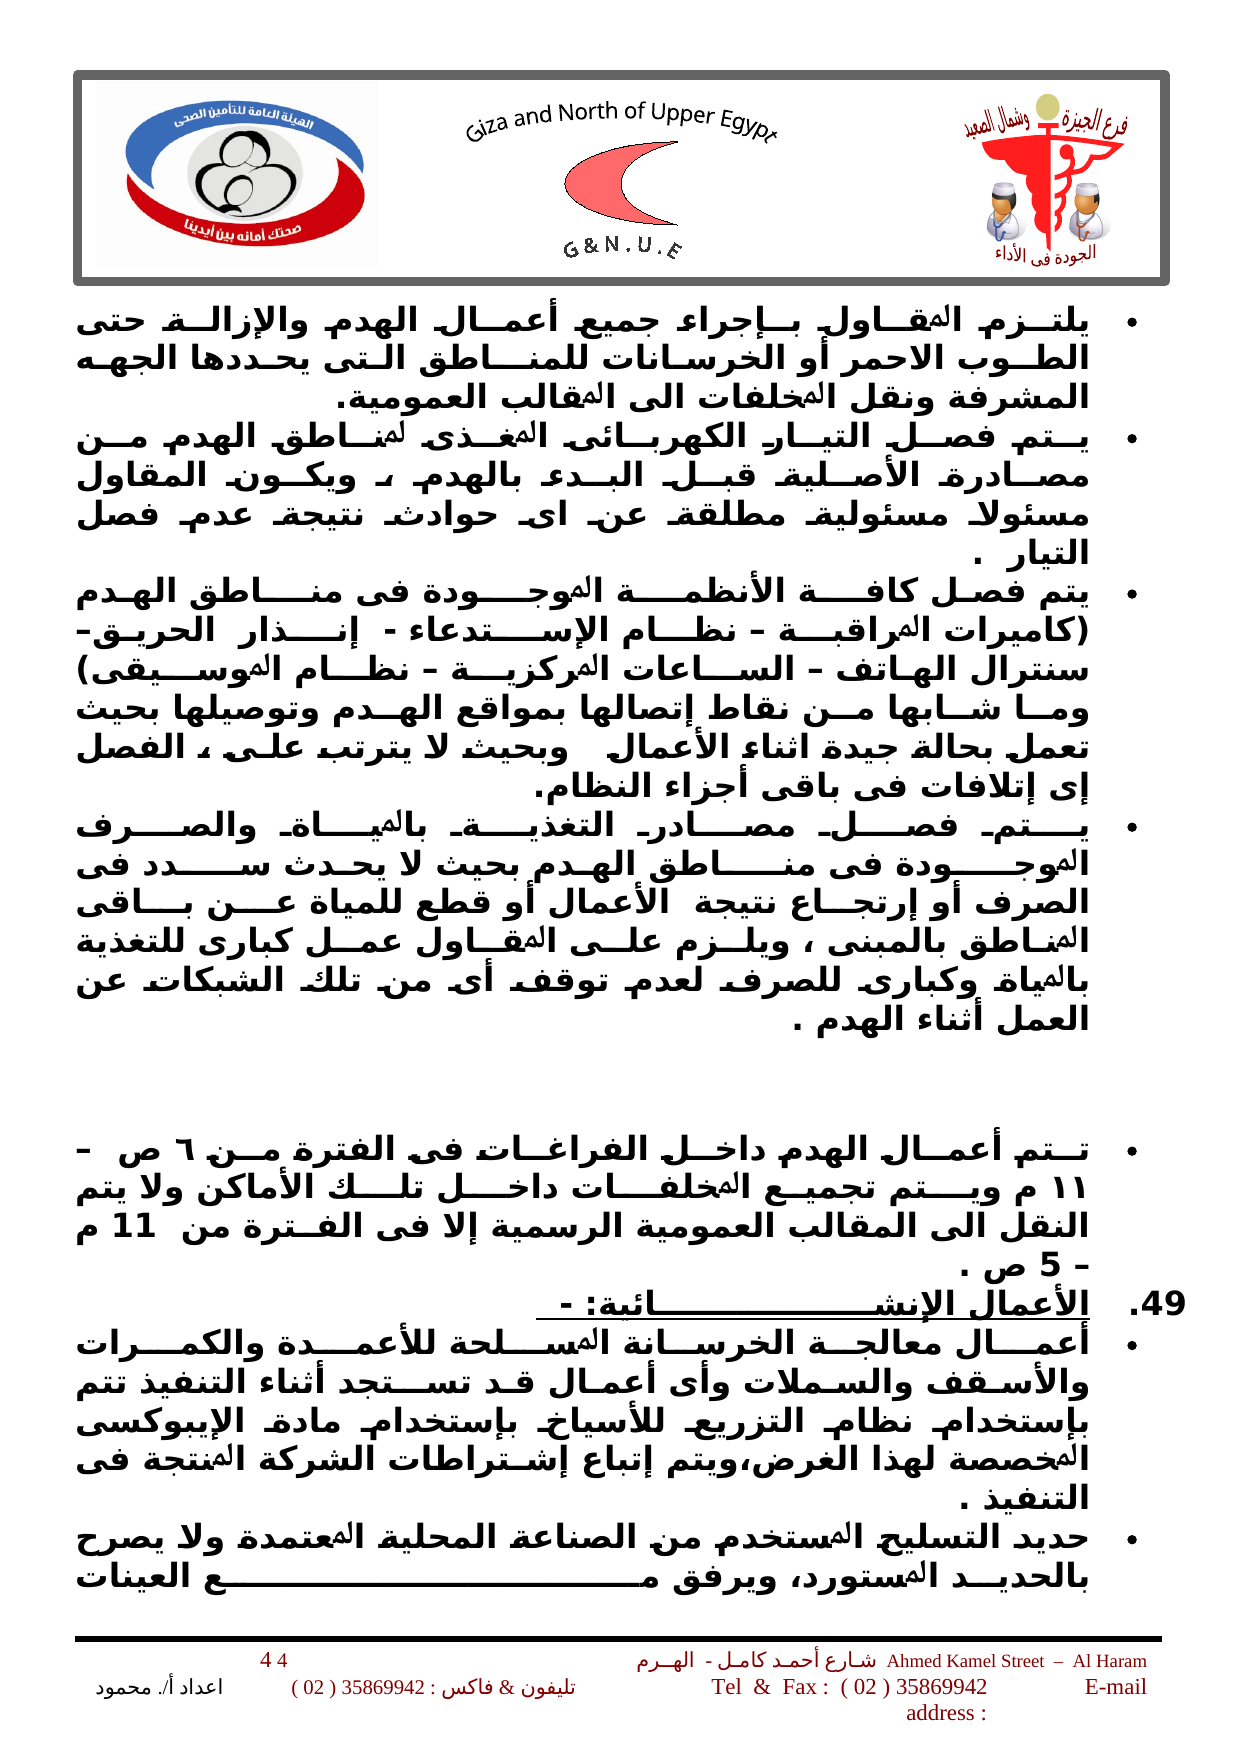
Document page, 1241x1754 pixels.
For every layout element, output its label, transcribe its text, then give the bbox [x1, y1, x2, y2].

list ﺗــﺘﻢ أﻋﻤــﺎل الهدم داﺧــﻞ اﻟﻔﺮاﻏــﺎت فى الفترة ﻣــﻦ ٦ ص – ١١ م وﻳــﺘﻢ تجميع اﳌﺨﻠﻔــﺎت داﺧــﻞ ﺗﻠــﻚ اﻷﻣﺎﻛﻦ وﻻ ﻳﺘﻢ النقل الى المقالب العمومية الرسمية إلا فى الفترة من 11 م – 5 ص . [75, 1129, 1128, 1284]
list يتم فصل ﻛﺎﻓـــﺔ اﻷﻧﻈﻤـــﺔ اﳌﻮﺟـــﻮدة فى ﻣﻨـــﺎﻃﻖ الهدم (كاميرات اﳌﺮاﻗﺒـــﺔ – ﻧﻈـــﺎم اﻹﺳـــﺘﺪﻋﺎء - إﻧـــﺬار الحريق– سنترال الهاتف – اﻟﺴــﺎﻋﺎت اﳌﺮﻛﺰﻳــﺔ – ﻧﻈــﺎم اﳌﻮﺳــﻴﻘﻰ) وﻣــﺎ ﺷــﺎبها ﻣــﻦ ﻧﻘﺎط إتصالها بمواقع الهدم وﺗﻮﺻﻴﻠﻬﺎ بحيث ﺗﻌﻤﻞ بحالة ﺟﻴﺪة اﺛﻨﺎء اﻷﻋﻤﺎل وبحيث ﻻ يترتب ﻋﻠـﻰ ، اﻟﻔﺼﻞ إى إﺗﻼﻓﺎت فى ﺑﺎﻗﻰ أﺟﺰاء اﻟﻨﻈﺎم. [75, 572, 1128, 805]
picture [96, 81, 378, 269]
list أﻋﻤـﺎل معالجة الخرسانة اﳌﺴـﻠﺤﺔ ﻟﻸﻋﻤـﺪة واﻟﻜﻤـﺮات واﻷﺳـﻘﻒ واﻟﺴـﻤﻼت وأى أﻋﻤـﺎل ﻗـﺪ ﺗﺴـﺘﺠﺪ أﺛﻨﺎء اﻟﺘﻨﻔﻴﺬ ﺗﺘﻢ ﺑﺈﺳﺘﺨﺪام ﻧﻈﺎم اﻟﺘﺰرﻳﻊ ﻟﻸﺳﻴﺎخ ﺑﺈﺳﺘﺨﺪام ﻣﺎدة اﻹﻳﺒﻮﻛﺴﻰ اﳌﺨﺼﺼﺔ لهذا اﻟﻐﺮض،وﻳﺘﻢ إﺗﺒﺎع إشتراطات اﻟﺸﺮﻛﺔ اﳌﻨﺘﺠﺔ فى اﻟﺘﻨﻔﻴﺬ . [75, 1323, 1128, 1518]
list ﻳــــﺘﻢ ﻓﺼــــﻞ ﻣﺼــــﺎدر اﻟﺘﻐﺬﻳــــﺔ ﺑﺎﳌﻴــــﺎة واﻟﺼــــﺮف اﳌﻮﺟــــﻮدة فى ﻣﻨــــﺎﻃﻖ الهدم بحيث ﻻ يحدث ﺳــــﺪد فى اﻟﺼﺮف أو إرتجاع ﻧﺘﻴﺠﺔ اﻷﻋﻤﺎل أو ﻗﻄﻊ ﻟﻠﻤﻴﺎة ﻋـﻦ ﺑـﺎﻗﻰ اﳌﻨـﺎﻃﻖ بالمبنى ، وﻳﻠـﺰم ﻋﻠـﻰ اﳌﻘـﺎول ﻋﻤـﻞ ﻛﺒﺎرى ﻟﻠﺘﻐﺬﻳﺔ ﺑﺎﳌﻴﺎة وﻛﺒﺎرى ﻟﻠﺼﺮف ﻟﻌﺪم ﺗﻮﻗﻒ أى ﻣﻦ ﺗﻠﻚ اﻟﺸﺒﻜﺎت ﻋﻦ اﻟﻌﻤﻞ أﺛﻨﺎء الهدم . [75, 805, 1128, 1038]
picture [979, 182, 1030, 242]
picture [1062, 182, 1116, 242]
list ﻳــﺘﻢ ﻓﺼــﻞ اﻟﺘﻴــﺎر اﻟﻜﻬﺮﺑــﺎﺋﻰ اﳌﻐــﺬى ﳌﻨــﺎﻃﻖ الهدم ﻣــﻦ ﻣﺼــﺎدرة اﻷﺻــﻠﻴﺔ ﻗﺒــﻞ اﻟﺒــﺪء بالهدم ، وﻳﻜــﻮن المقاول ﻣﺴﺌﻮﻻ ﻣﺴﺌﻮﻟﻴﺔ ﻣﻄﻠﻘﺔ ﻋﻦ اى ﺣﻮادث ﻧﺘﻴﺠﺔ ﻋﺪم ﻓﺼﻞ اﻟﺘﻴﺎر . [75, 417, 1128, 572]
list اﻷﻋﻤﺎل اﻹﻧﺸـــــــــــــــــــﺎﺋﻴﺔ: - [75, 1284, 1128, 1323]
list ﻳﻠﺘــﺰم اﳌﻘــﺎول ﺑــﺈﺟﺮاء جميع أﻋﻤــﺎل الهدم واﻹزاﻟــﺔ حتى اﻟﻄــﻮب الاحمر أو الخرسانات ﻟﻠﻤﻨــﺎﻃﻖ التى يحددها الجهه المشرفة وﻧﻘﻞ اﳌﺨﻠﻔﺎت الى اﳌﻘﺎﻟﺐ اﻟﻌﻤﻮﻣﻴﺔ. [75, 300, 1128, 417]
